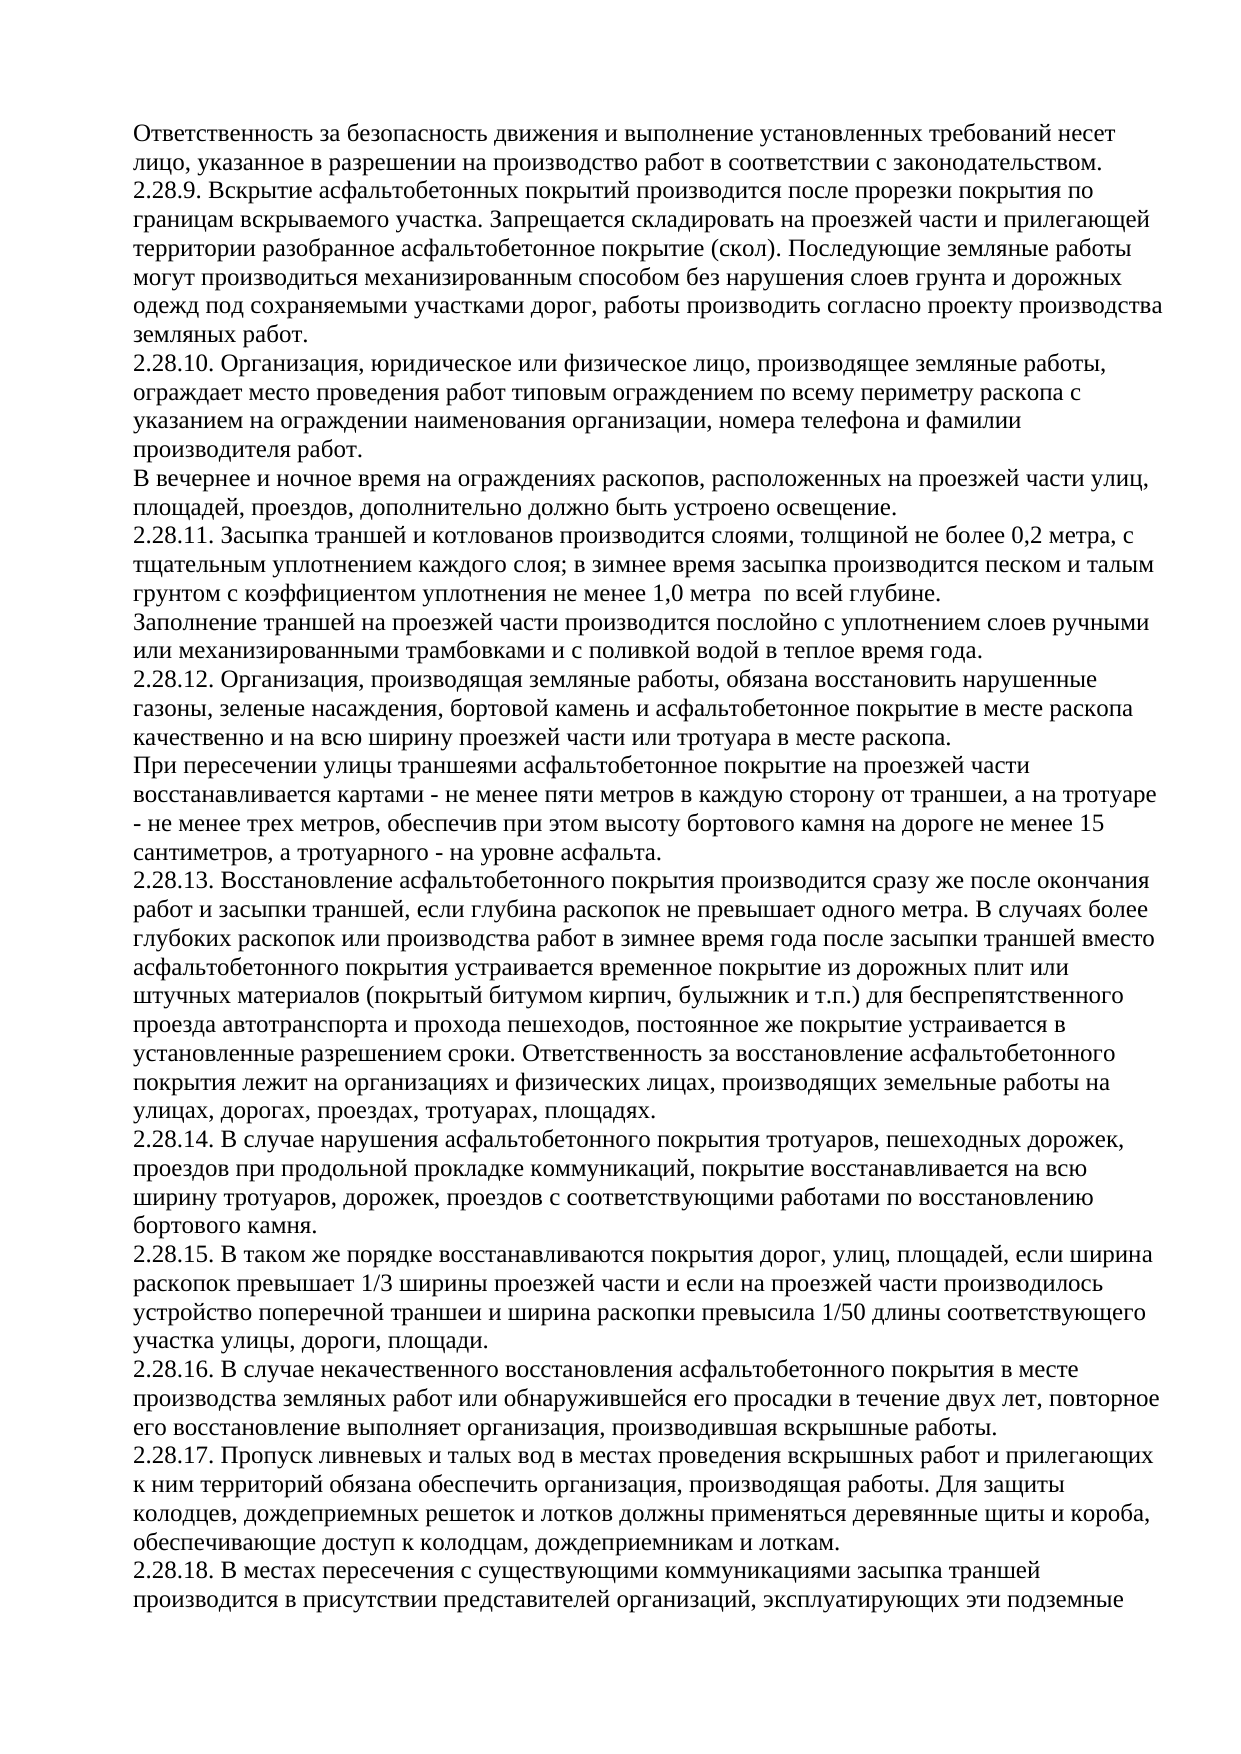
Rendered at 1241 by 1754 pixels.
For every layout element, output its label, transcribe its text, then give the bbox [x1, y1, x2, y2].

text При пересечении улицы траншеями асфальтобетонное покрытие на проезжей части восстанавливается картами - не менее пяти метров в каждую сторону от траншеи, а на тротуаре - не менее трех метров, обеспечив при этом высоту бортового камня на дороге не менее 15 сантиметров, а тротуарного - на уровне асфальта. 2.28.13. Восстановление асфальтобетонного покрытия производится сразу же после окончания работ и засыпки траншей, если глубина раскопок не превышает одного метра. В случаях более глубоких раскопок или производства работ в зимнее время года после засыпки траншей вместо асфальтобетонного покрытия устраивается временное покрытие из дорожных плит или штучных материалов (покрытый битумом кирпич, булыжник и т.п.) для беспрепятственного проезда автотранспорта и прохода пешеходов, постоянное же покрытие устраивается в установленные разрешением сроки. Ответственность за восстановление асфальтобетонного покрытия лежит на организациях и физических лицах, производящих земельные работы на улицах, дорогах, проездах, тротуарах, площадях. 2.28.14. В случае нарушения асфальтобетонного покрытия тротуаров, пешеходных дорожек, проездов при продольной прокладке коммуникаций, покрытие восстанавливается на всю ширину тротуаров, дорожек, проездов с соответствующими работами по восстановлению бортового камня. 2.28.15. В таком же порядке восстанавливаются покрытия дорог, улиц, площадей, если ширина раскопок превышает 1/3 ширины проезжей части и если на проезжей части производилось устройство поперечной траншеи и ширина раскопки превысила 1/50 длины соответствующего участка улицы, дороги, площади. 2.28.16. В случае некачественного восстановления асфальтобетонного покрытия в месте производства земляных работ или обнаружившейся его просадки в течение двух лет, повторное его восстановление выполняет организация, производившая вскрышные работы. [133, 751, 1167, 1441]
text В вечернее и ночное время на ограждениях раскопов, расположенных на проезжей части улиц, площадей, проездов, дополнительно должно быть устроено освещение. 2.28.11. Засыпка траншей и котлованов производится слоями, толщиной не более 0,2 метра, с тщательным уплотнением каждого слоя; в зимнее время засыпка производится песком и талым грунтом с коэффициентом уплотнения не менее 1,0 метра по всей глубине. [133, 463, 1167, 607]
text 2.28.10. Организация, юридическое или физическое лицо, производящее земляные работы, ограждает место проведения работ типовым ограждением по всему периметру раскопа с указанием на ограждении наименования организации, номера телефона и фамилии производителя работ. [133, 348, 1167, 463]
text 2.28.17. Пропуск ливневых и талых вод в местах проведения вскрышных работ и прилегающих к ним территорий обязана обеспечить организация, производящая работы. Для защиты колодцев, дождеприемных решеток и лотков должны применяться деревянные щиты и короба, обеспечивающие доступ к колодцам, дождеприемникам и лоткам. [133, 1441, 1167, 1556]
text Заполнение траншей на проезжей части производится послойно с уплотнением слоев ручными или механизированными трамбовками и с поливкой водой в теплое время года. [133, 607, 1167, 664]
text 2.28.9. Вскрытие асфальтобетонных покрытий производится после прорезки покрытия по границам вскрываемого участка. Запрещается складировать на проезжей части и прилегающей территории разобранное асфальтобетонное покрытие (скол). Последующие земляные работы могут производиться механизированным способом без нарушения слоев грунта и дорожных одежд под сохраняемыми участками дорог, работы производить согласно проекту производства земляных работ. [133, 176, 1167, 348]
text 2.28.12. Организация, производящая земляные работы, обязана восстановить нарушенные газоны, зеленые насаждения, бортовой камень и асфальтобетонное покрытие в месте раскопа качественно и на всю ширину проезжей части или тротуара в месте раскопа. [133, 664, 1167, 751]
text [133, 1556, 1167, 1613]
text Ответственность за безопасность движения и выполнение установленных требований несет лицо, указанное в разрешении на производство работ в соответствии с законодательством. [133, 118, 1167, 176]
